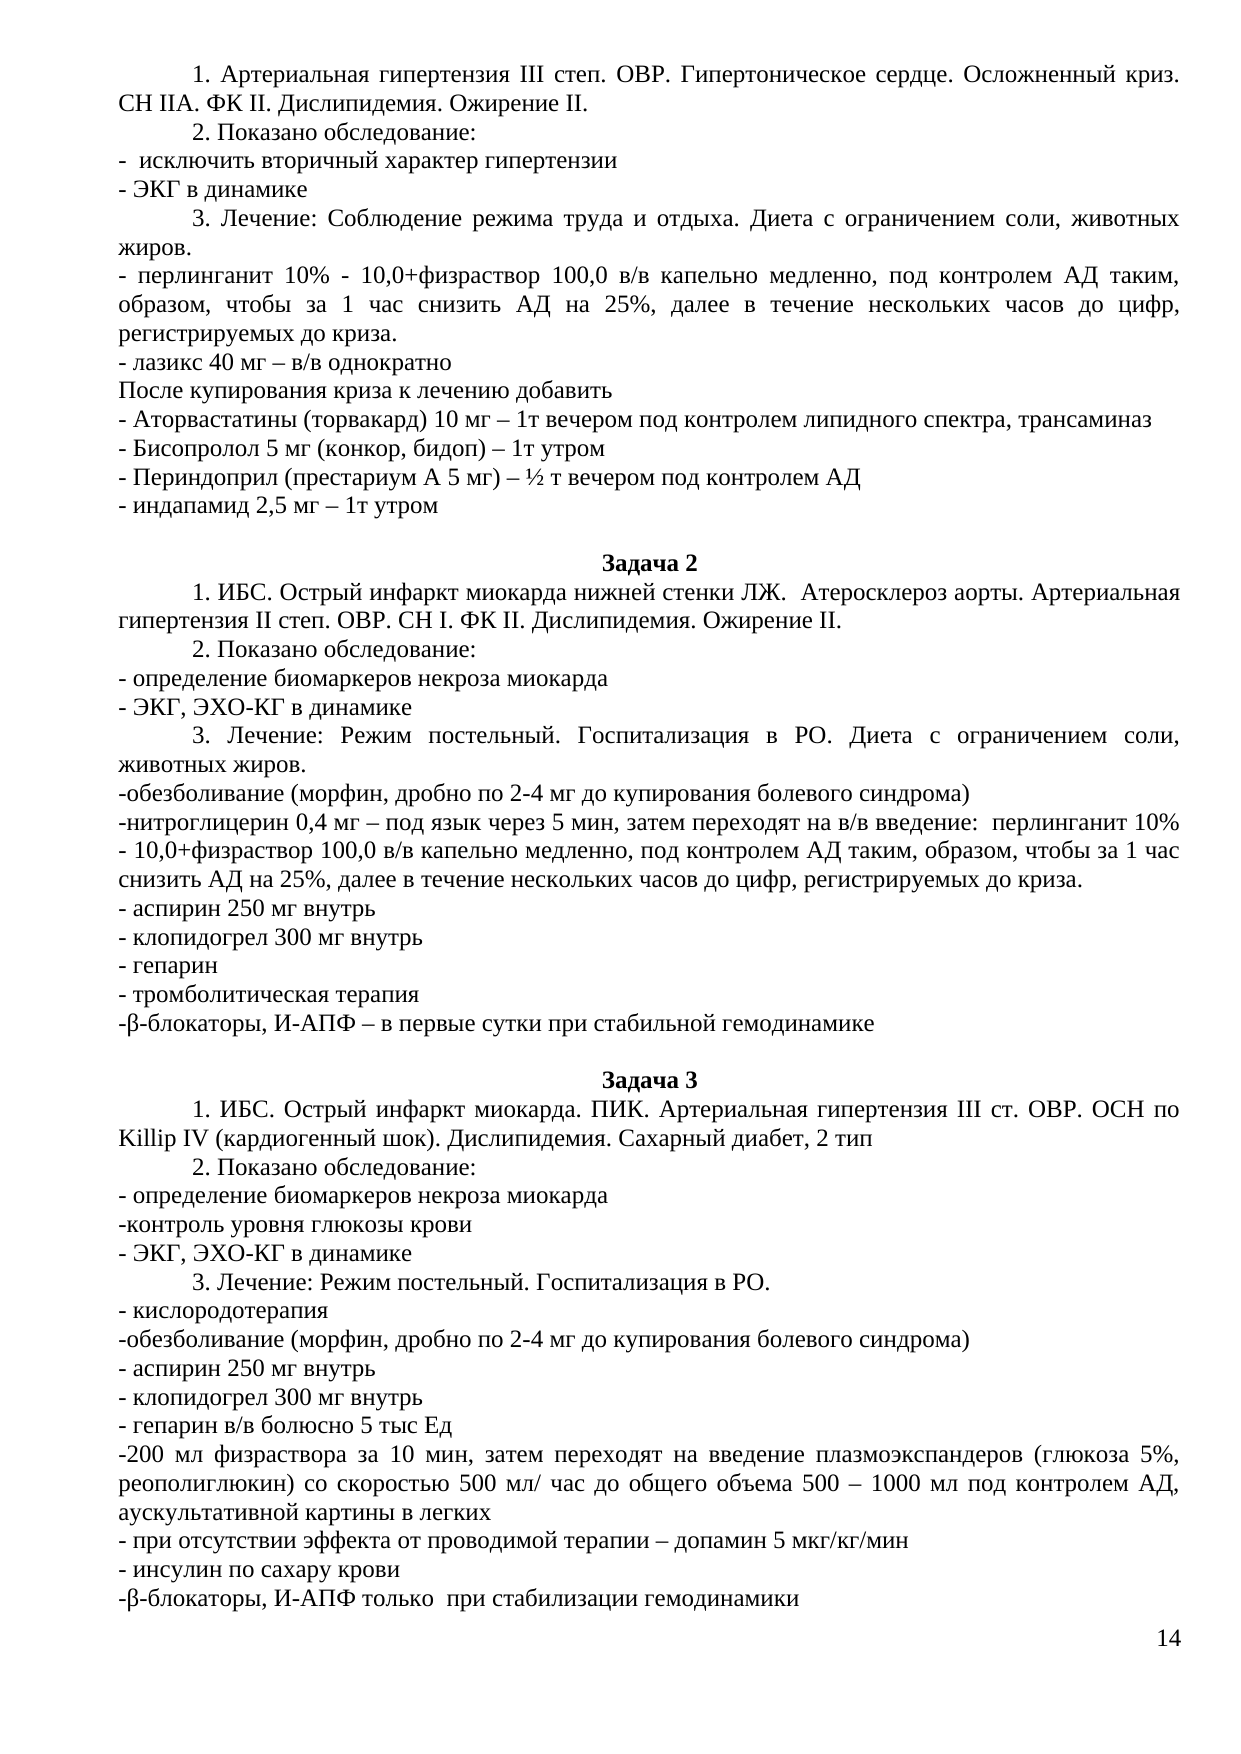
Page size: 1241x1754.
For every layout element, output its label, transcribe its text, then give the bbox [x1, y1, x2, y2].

text Задача 2 [118, 548, 1181, 577]
text 1. Артериальная гипертензия III степ. ОВР. Гипертоническое сердце. Осложненный криз. СН IIA. ФК II. Дислипидемия. Ожирение II. [118, 59, 1181, 117]
text - клопидогрел 300 мг внутрь [118, 1382, 1181, 1410]
text - тромболитическая терапия [118, 979, 1181, 1008]
text 3. Лечение: Соблюдение режима труда и отдыха. Диета с ограничением соли, животных жиров. [118, 203, 1181, 260]
text Задача 3 [118, 1065, 1181, 1094]
text -200 мл физраствора за 10 мин, затем переходят на введение плазмоэкспандеров (глюкоза 5%, реополиглюкин) со скоростью 500 мл/ час до общего объема 500 – 1000 мл под контролем АД, аускультативной картины в легких [118, 1439, 1181, 1525]
text -нитроглицерин 0,4 мг – под язык через 5 мин, затем переходят на в/в введение: перлинганит 10% - 10,0+физраствор 100,0 в/в капельно медленно, под контролем АД таким, образом, чтобы за 1 час снизить АД на 25%, далее в течение нескольких часов до цифр, регистрируемых до криза. [118, 807, 1181, 893]
text - Бисопролол 5 мг (конкор, бидоп) – 1т утром [118, 433, 1181, 462]
text - Аторвастатины (торвакард) 10 мг – 1т вечером под контролем липидного спектра, трансаминаз [118, 404, 1181, 433]
text 1. ИБС. Острый инфаркт миокарда нижней стенки ЛЖ. Атеросклероз аорты. Артериальная гипертензия II степ. ОВР. СН I. ФК II. Дислипидемия. Ожирение II. [118, 577, 1181, 634]
text После купирования криза к лечению добавить [118, 375, 1181, 404]
text 2. Показано обследование: [118, 117, 1181, 145]
text - ЭКГ, ЭХО-КГ в динамике [118, 1238, 1181, 1267]
text 1. ИБС. Острый инфаркт миокарда. ПИК. Артериальная гипертензия III ст. ОВР. ОСН по Killip IV (кардиогенный шок). Дислипидемия. Сахарный диабет, 2 тип [118, 1094, 1181, 1152]
text - аспирин 250 мг внутрь [118, 1353, 1181, 1382]
text - индапамид 2,5 мг – 1т утром [118, 490, 1181, 519]
text -β-блокаторы, И-АПФ только при стабилизации гемодинамики [118, 1583, 1181, 1612]
text -контроль уровня глюкозы крови [118, 1209, 1181, 1238]
text 2. Показано обследование: [118, 634, 1181, 663]
text 3. Лечение: Режим постельный. Госпитализация в РО. [118, 1267, 1181, 1295]
text - клопидогрел 300 мг внутрь [118, 922, 1181, 950]
text - аспирин 250 мг внутрь [118, 893, 1181, 922]
text - Периндоприл (престариум А 5 мг) – ½ т вечером под контролем АД [118, 462, 1181, 490]
text - ЭКГ в динамике [118, 174, 1181, 203]
text - при отсутствии эффекта от проводимой терапии – допамин 5 мкг/кг/мин [118, 1525, 1181, 1554]
text - инсулин по сахару крови [118, 1554, 1181, 1583]
text - перлинганит 10% - 10,0+физраствор 100,0 в/в капельно медленно, под контролем АД таким, образом, чтобы за 1 час снизить АД на 25%, далее в течение нескольких часов до цифр, регистрируемых до криза. [118, 260, 1181, 347]
text - ЭКГ, ЭХО-КГ в динамике [118, 692, 1181, 720]
text - исключить вторичный характер гипертензии [118, 145, 1181, 174]
text - определение биомаркеров некроза миокарда [118, 1180, 1181, 1209]
text - гепарин [118, 950, 1181, 979]
text - лазикс 40 мг – в/в однократно [118, 347, 1181, 375]
text -обезболивание (морфин, дробно по 2-4 мг до купирования болевого синдрома) [118, 778, 1181, 807]
text - кислородотерапия [118, 1295, 1181, 1324]
text - определение биомаркеров некроза миокарда [118, 663, 1181, 692]
text -обезболивание (морфин, дробно по 2-4 мг до купирования болевого синдрома) [118, 1324, 1181, 1353]
text 3. Лечение: Режим постельный. Госпитализация в РО. Диета с ограничением соли, животных жиров. [118, 720, 1181, 778]
text 2. Показано обследование: [118, 1152, 1181, 1180]
text - гепарин в/в болюсно 5 тыс Ед [118, 1410, 1181, 1439]
text -β-блокаторы, И-АПФ – в первые сутки при стабильной гемодинамике [118, 1008, 1181, 1037]
